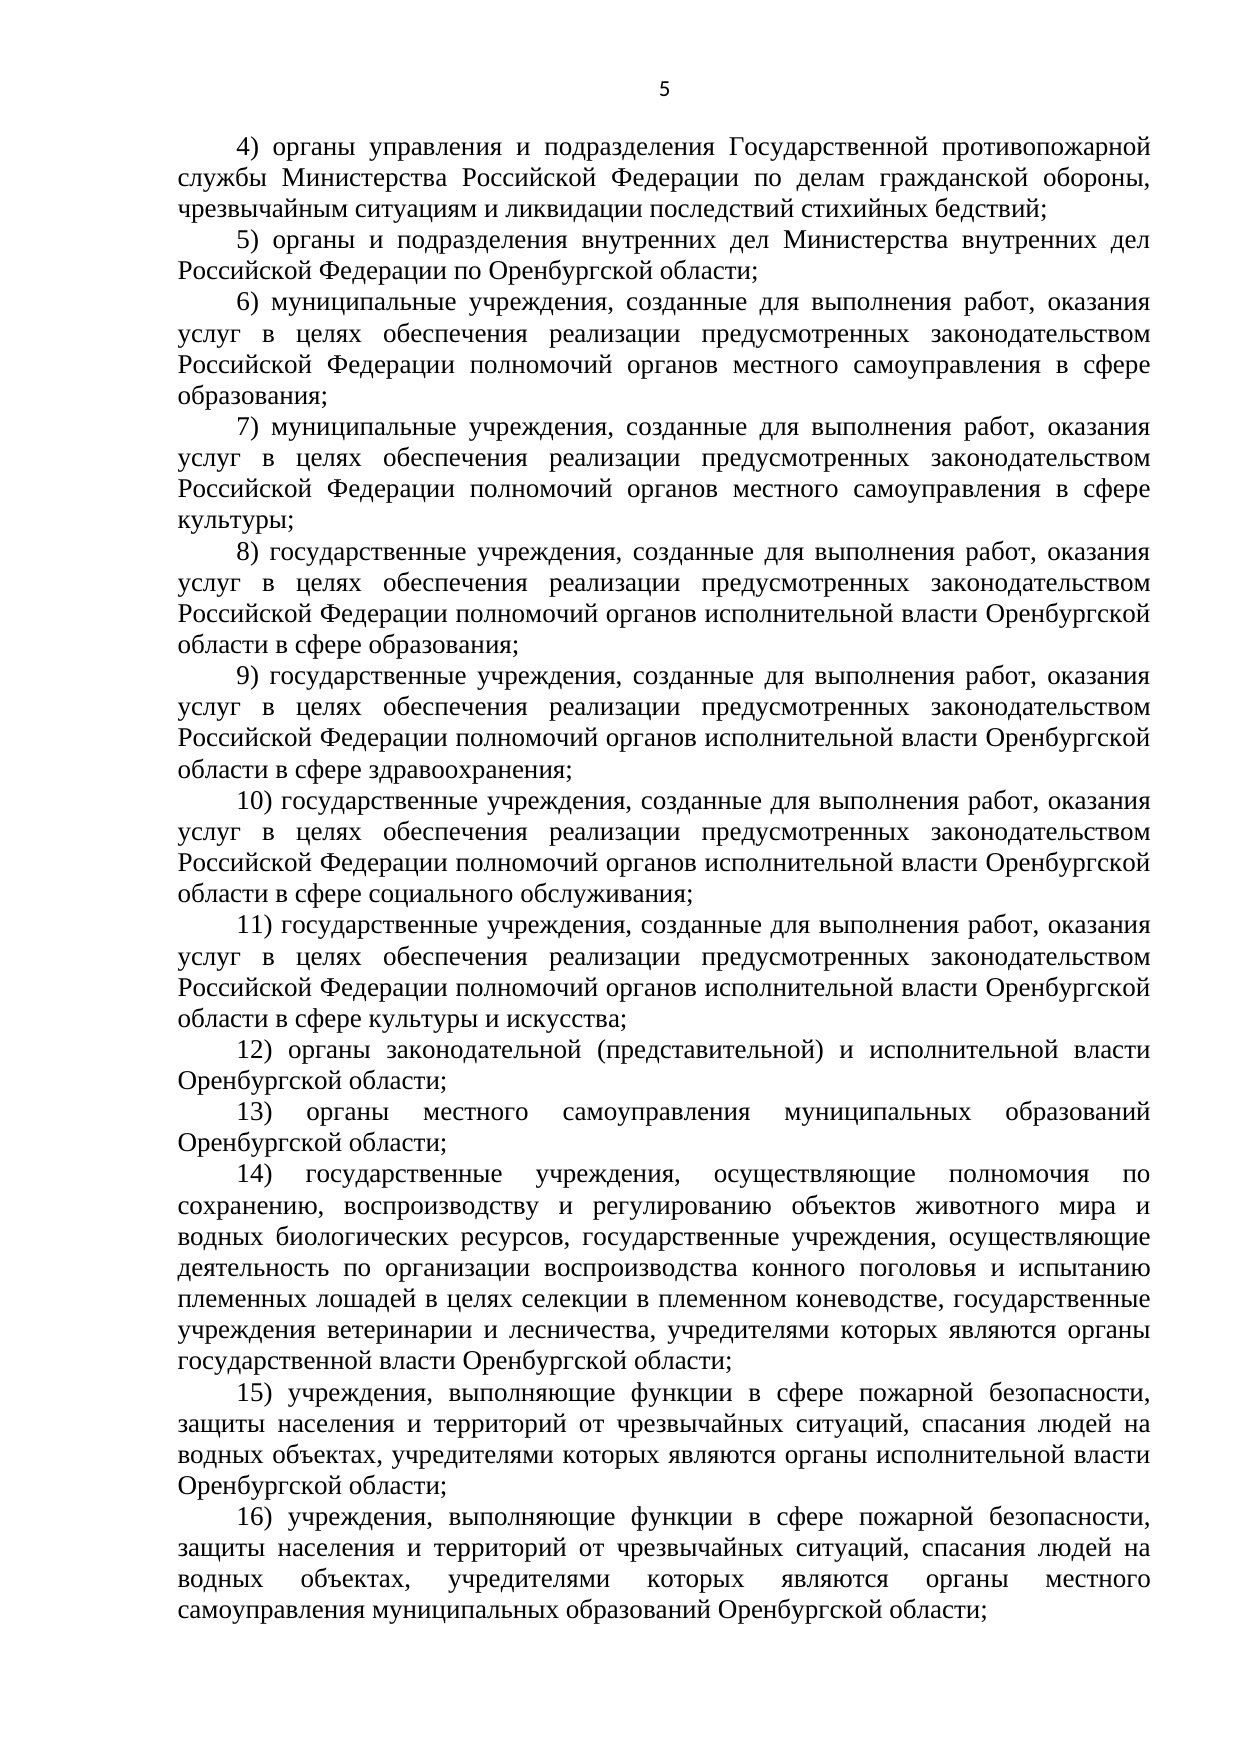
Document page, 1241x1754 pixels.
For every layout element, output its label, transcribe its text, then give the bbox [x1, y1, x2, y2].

text 16) учреждения, выполняющие функции в сфере пожарной безопасности, защиты населения и территорий от чрезвычайных ситуаций, спасания людей на водных объектах, учредителями которых являются органы местного самоуправления муниципальных образований Оренбургской области; [177, 1500, 1152, 1625]
text 5) органы и подразделения внутренних дел Министерства внутренних дел Российской Федерации по Оренбургской области; [177, 223, 1152, 286]
text 4) органы управления и подразделения Государственной противопожарной службы Министерства Российской Федерации по делам гражданской обороны, чрезвычайным ситуациям и ликвидации последствий стихийных бедствий; [177, 130, 1152, 223]
text 15) учреждения, выполняющие функции в сфере пожарной безопасности, защиты населения и территорий от чрезвычайных ситуаций, спасания людей на водных объектах, учредителями которых являются органы исполнительной власти Оренбургской области; [177, 1376, 1152, 1500]
text 14) государственные учреждения, осуществляющие полномочия по сохранению, воспроизводству и регулированию объектов животного мира и водных биологических ресурсов, государственные учреждения, осуществляющие деятельность по организации воспроизводства конного поголовья и испытанию племенных лошадей в целях селекции в племенном коневодстве, государственные учреждения ветеринарии и лесничества, учредителями которых являются органы государственной власти Оренбургской области; [177, 1158, 1152, 1376]
text 13) органы местного самоуправления муниципальных образований Оренбургской области; [177, 1095, 1152, 1158]
text 9) государственные учреждения, созданные для выполнения работ, оказания услуг в целях обеспечения реализации предусмотренных законодательством Российской Федерации полномочий органов исполнительной власти Оренбургской области в сфере здравоохранения; [177, 659, 1152, 784]
text 6) муниципальные учреждения, созданные для выполнения работ, оказания услуг в целях обеспечения реализации предусмотренных законодательством Российской Федерации полномочий органов местного самоуправления в сфере образования; [177, 286, 1152, 410]
text 8) государственные учреждения, созданные для выполнения работ, оказания услуг в целях обеспечения реализации предусмотренных законодательством Российской Федерации полномочий органов исполнительной власти Оренбургской области в сфере образования; [177, 535, 1152, 659]
text 12) органы законодательной (представительной) и исполнительной власти Оренбургской области; [177, 1033, 1152, 1095]
text 7) муниципальные учреждения, созданные для выполнения работ, оказания услуг в целях обеспечения реализации предусмотренных законодательством Российской Федерации полномочий органов местного самоуправления в сфере культуры; [177, 410, 1152, 535]
text 11) государственные учреждения, созданные для выполнения работ, оказания услуг в целях обеспечения реализации предусмотренных законодательством Российской Федерации полномочий органов исполнительной власти Оренбургской области в сфере культуры и искусства; [177, 908, 1152, 1033]
text 10) государственные учреждения, созданные для выполнения работ, оказания услуг в целях обеспечения реализации предусмотренных законодательством Российской Федерации полномочий органов исполнительной власти Оренбургской области в сфере социального обслуживания; [177, 784, 1152, 908]
